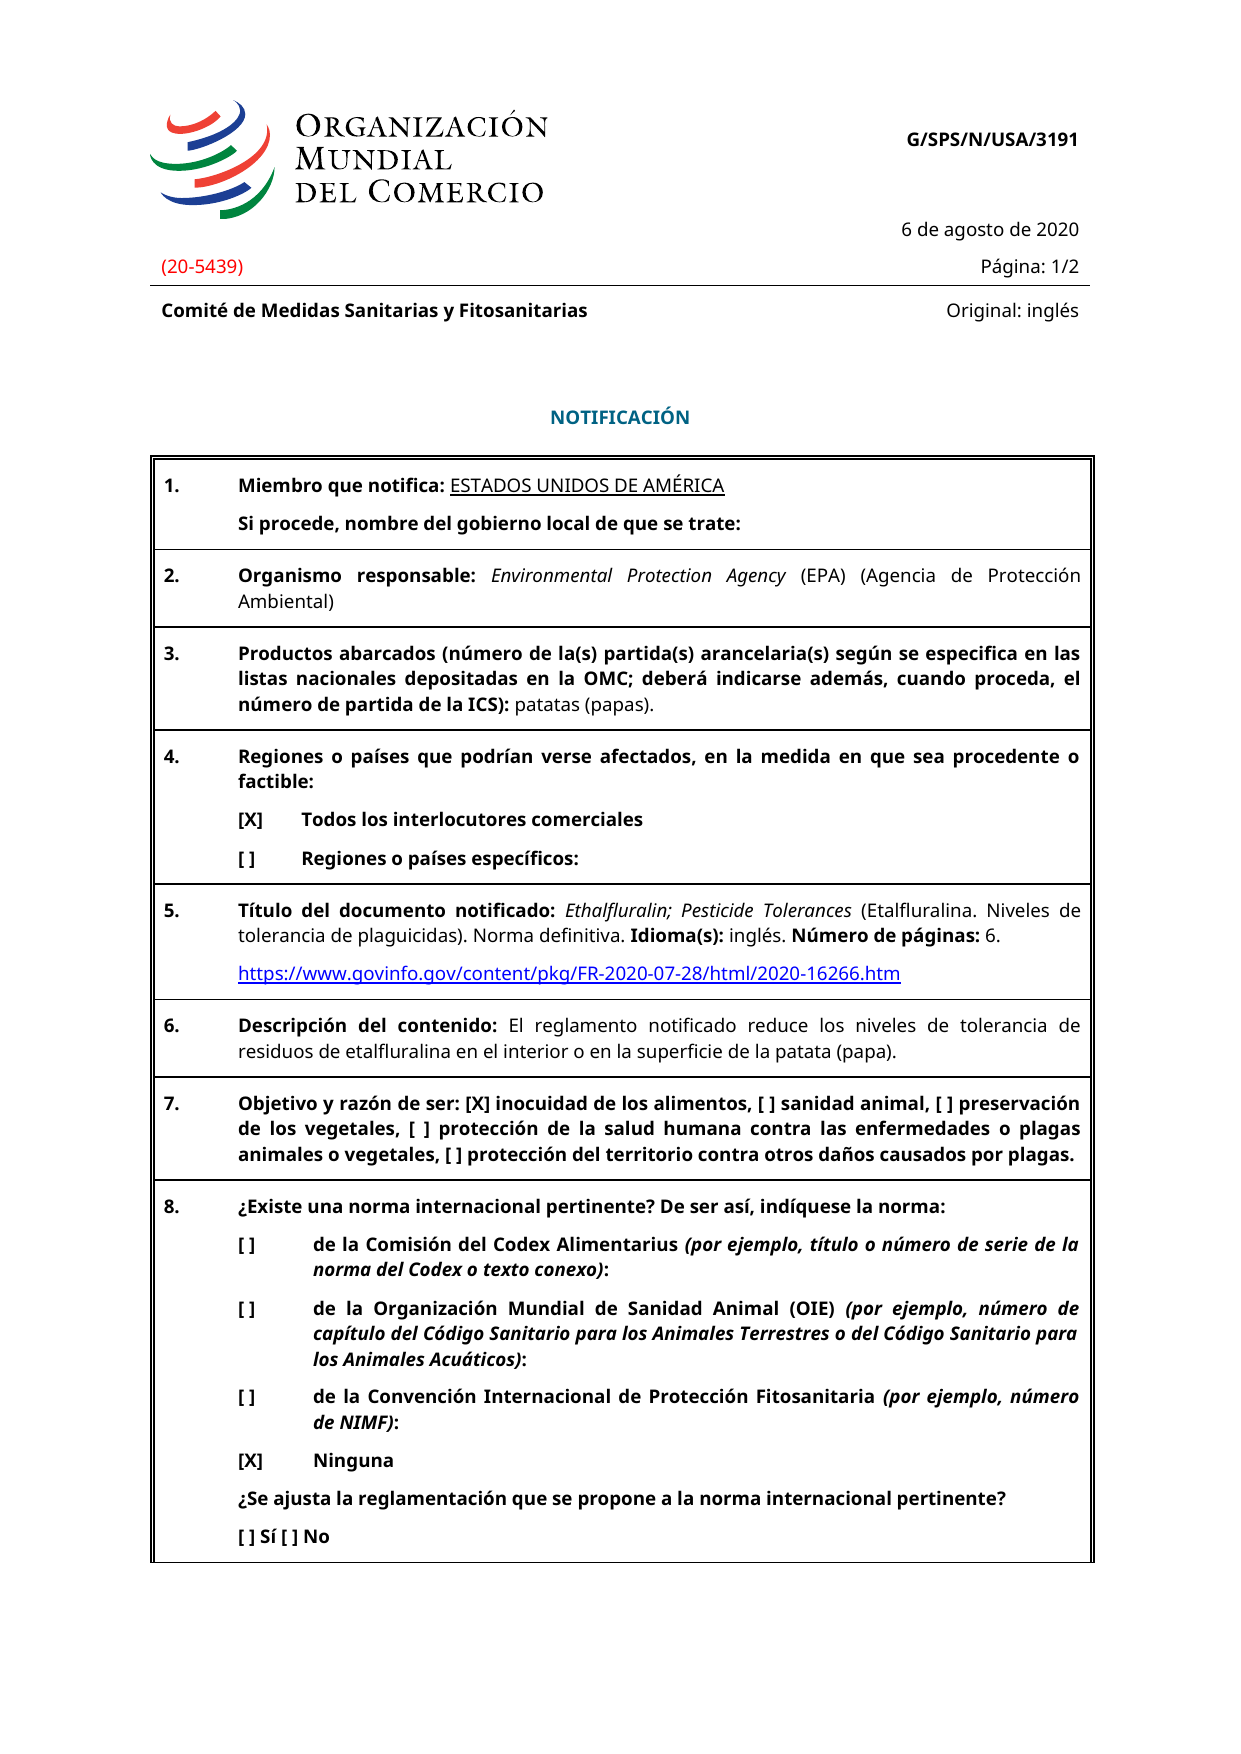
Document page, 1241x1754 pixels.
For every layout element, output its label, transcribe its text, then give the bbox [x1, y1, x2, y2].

table_cell 2. [155, 550, 227, 626]
table_cell 7. [155, 1078, 227, 1179]
table_cell Productos abarcados (número de la(s) partida(s) arancelaria(s) según se especifica en las listas nacionales depositadas en la OMC; deberá indicarse además, cuando proceda, el número de partida de la ICS): patatas (papas). [227, 628, 1090, 729]
table_cell Objetivo y razón de ser: [X] inocuidad de los alimentos, [ ] sanidad animal, [ ] preservación de los vegetales, [ ] protección de la salud humana contra las enfermedades o plagas animales o vegetales, [ ] protección del territorio contra otros daños causados por plagas. [227, 1078, 1090, 1179]
title NOTIFICACIÓN [150, 405, 1090, 430]
table_cell 6. [155, 1000, 227, 1076]
table_cell Organismo responsable: Environmental Protection Agency (EPA) (Agencia de Protección Ambiental) [227, 550, 1090, 626]
table_header 1. [155, 460, 227, 548]
table_header Miembro que notifica: ESTADOS UNIDOS DE AMÉRICA Si procede, nombre del gobierno local de que se trate: [227, 460, 1090, 548]
table_cell 8. [155, 1181, 227, 1561]
table_cell 5. [155, 885, 227, 998]
table_cell Descripción del contenido: El reglamento notificado reduce los niveles de tolerancia de residuos de etalfluralina en el interior o en la superficie de la patata (papa). [227, 1000, 1090, 1076]
table_cell 3. [155, 628, 227, 729]
table_cell Regiones o países que podrían verse afectados, en la medida en que sea procedente o factible: [X] Todos los interlocutores comerciales [ ] Regiones o países específicos: [227, 731, 1090, 883]
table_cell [227, 1181, 1090, 1561]
table_cell 4. [155, 731, 227, 883]
table_cell Título del documento notificado: Ethalfluralin; Pesticide Tolerances (Etalfluralina. Niveles de tolerancia de plaguicidas). Norma definitiva. Idioma(s): inglés. Número de páginas: 6. https://www.govinfo.gov/content/pkg/FR-2020-07-28/html/2020-16266.htm [227, 885, 1090, 998]
